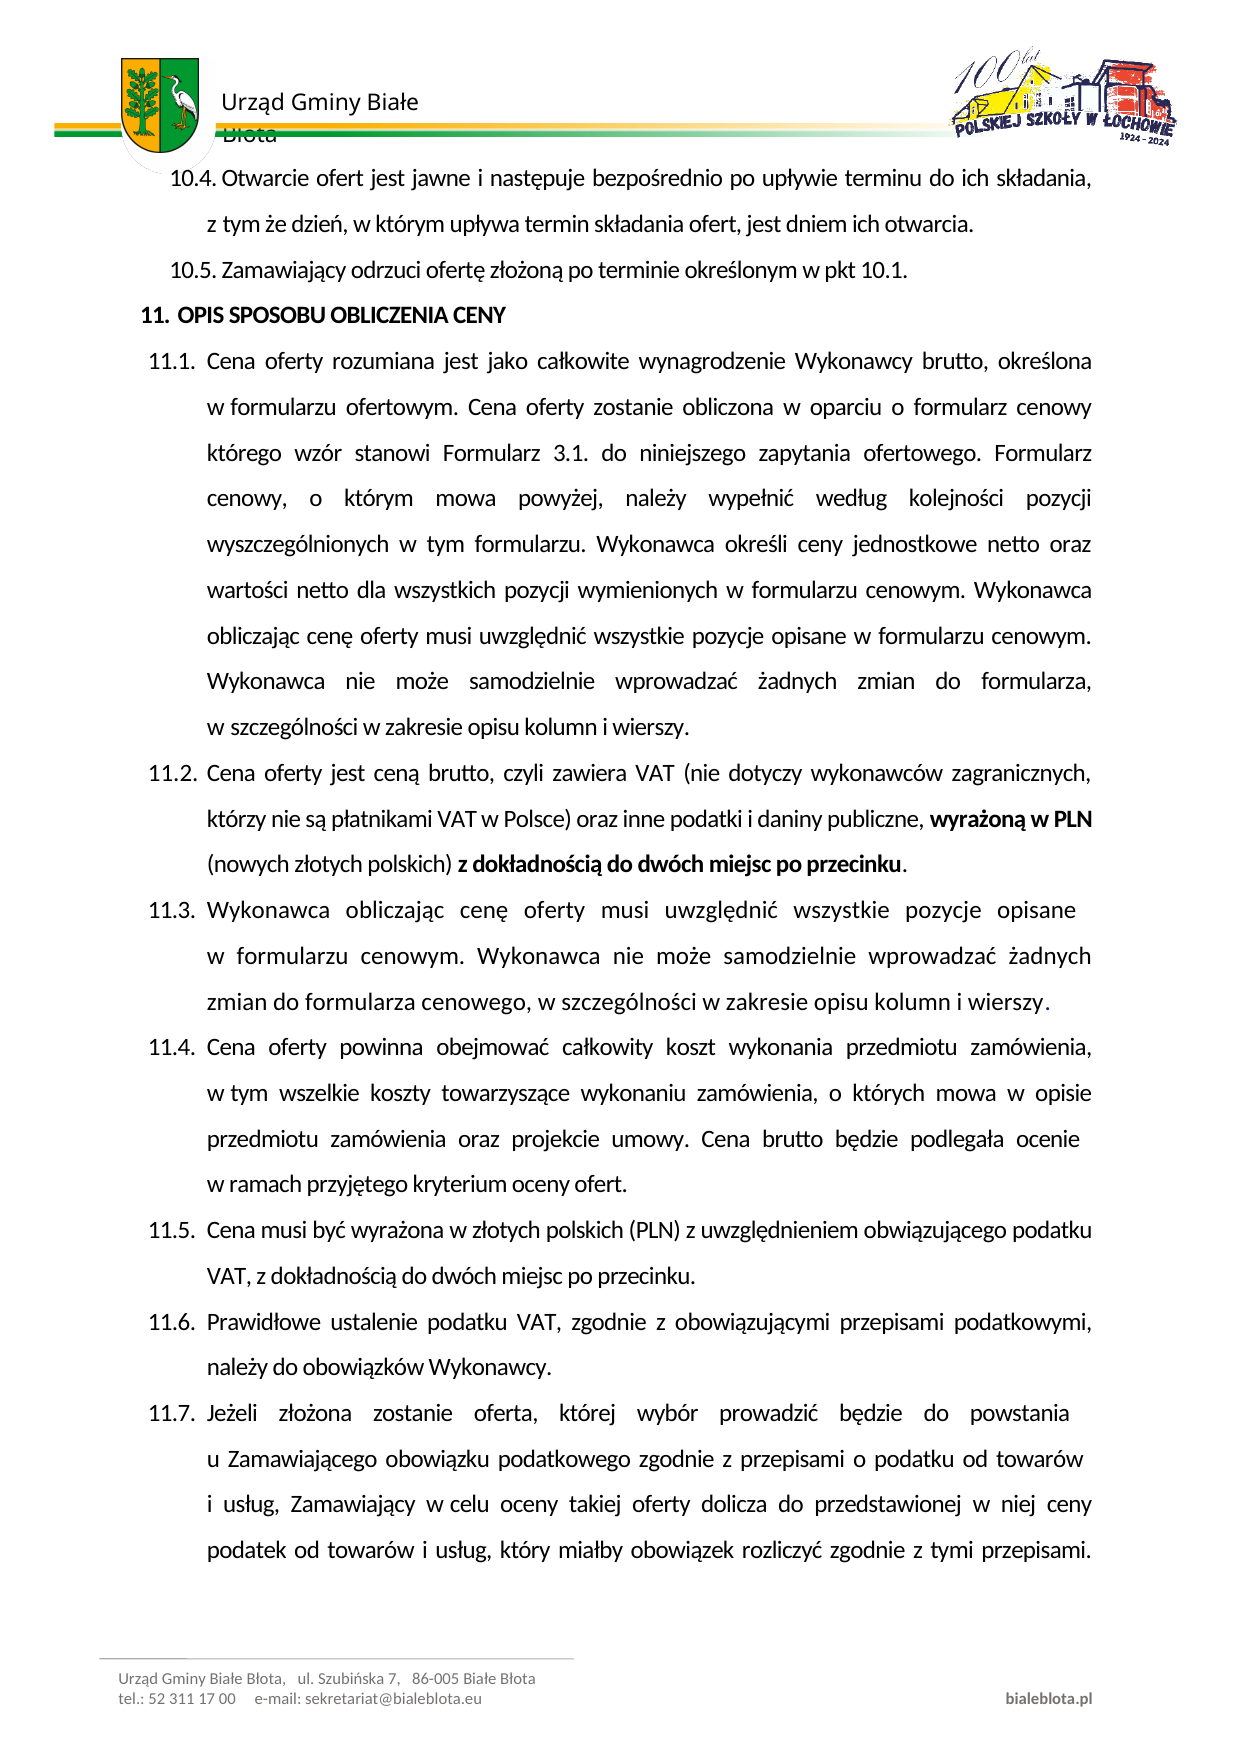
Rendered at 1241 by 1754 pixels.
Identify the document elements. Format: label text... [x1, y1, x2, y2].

list Otwarcie ofert jest jawne i następuje bezpośrednio po upływie terminu do ich składania, z tym że dzień, w którym upływa termin składania ofert, jest dniem ich otwarcia. [169, 162, 1093, 239]
list Wykonawca obliczając cenę oferty musi uwzględnić wszystkie pozycje opisane w formularzu cenowym. Wykonawca nie może samodzielnie wprowadzać żadnych zmian do formularza cenowego, w szczególności w zakresie opisu kolumn i wierszy. [148, 894, 1093, 1016]
list Cena musi być wyrażona w złotych polskich (PLN) z uwzględnieniem obwiązującego podatku VAT, z dokładnością do dwóch miejsc po przecinku. [148, 1214, 1093, 1291]
list OPIS SPOSOBU OBLICZENIA CENY [140, 300, 1093, 330]
list Cena oferty rozumiana jest jako całkowite wynagrodzenie Wykonawcy brutto, określona w formularzu ofertowym. Cena oferty zostanie obliczona w oparciu o formularz cenowy którego wzór stanowi Formularz 3.1. do niniejszego zapytania ofertowego. Formularz cenowy, o którym mowa powyżej, należy wypełnić według kolejności pozycji wyszczególnionych w tym formularzu. Wykonawca określi ceny jednostkowe netto oraz wartości netto dla wszystkich pozycji wymienionych w formularzu cenowym. Wykonawca obliczając cenę oferty musi uwzględnić wszystkie pozycje opisane w formularzu cenowym. Wykonawca nie może samodzielnie wprowadzać żadnych zmian do formularza, w szczególności w zakresie opisu kolumn i wierszy. [148, 345, 1093, 742]
list Cena oferty powinna obejmować całkowity koszt wykonania przedmiotu zamówienia, w tym wszelkie koszty towarzyszące wykonaniu zamówienia, o których mowa w opisie przedmiotu zamówienia oraz projekcie umowy. Cena brutto będzie podlegała ocenie w ramach przyjętego kryterium oceny ofert. [148, 1031, 1093, 1199]
picture [216, 46, 1179, 146]
list Zamawiający odrzuci ofertę złożoną po terminie określonym w pkt 10.1. [169, 254, 1093, 284]
list Prawidłowe ustalenie podatku VAT, zgodnie z obowiązującymi przepisami podatkowymi, należy do obowiązków Wykonawcy. [148, 1306, 1093, 1382]
picture [54, 58, 199, 153]
list Cena oferty jest ceną brutto, czyli zawiera VAT (nie dotyczy wykonawców zagranicznych, którzy nie są płatnikami VAT w Polsce) oraz inne podatki i daniny publiczne, wyrażoną w PLN (nowych złotych polskich) z dokładnością do dwóch miejsc po przecinku. [148, 757, 1093, 879]
